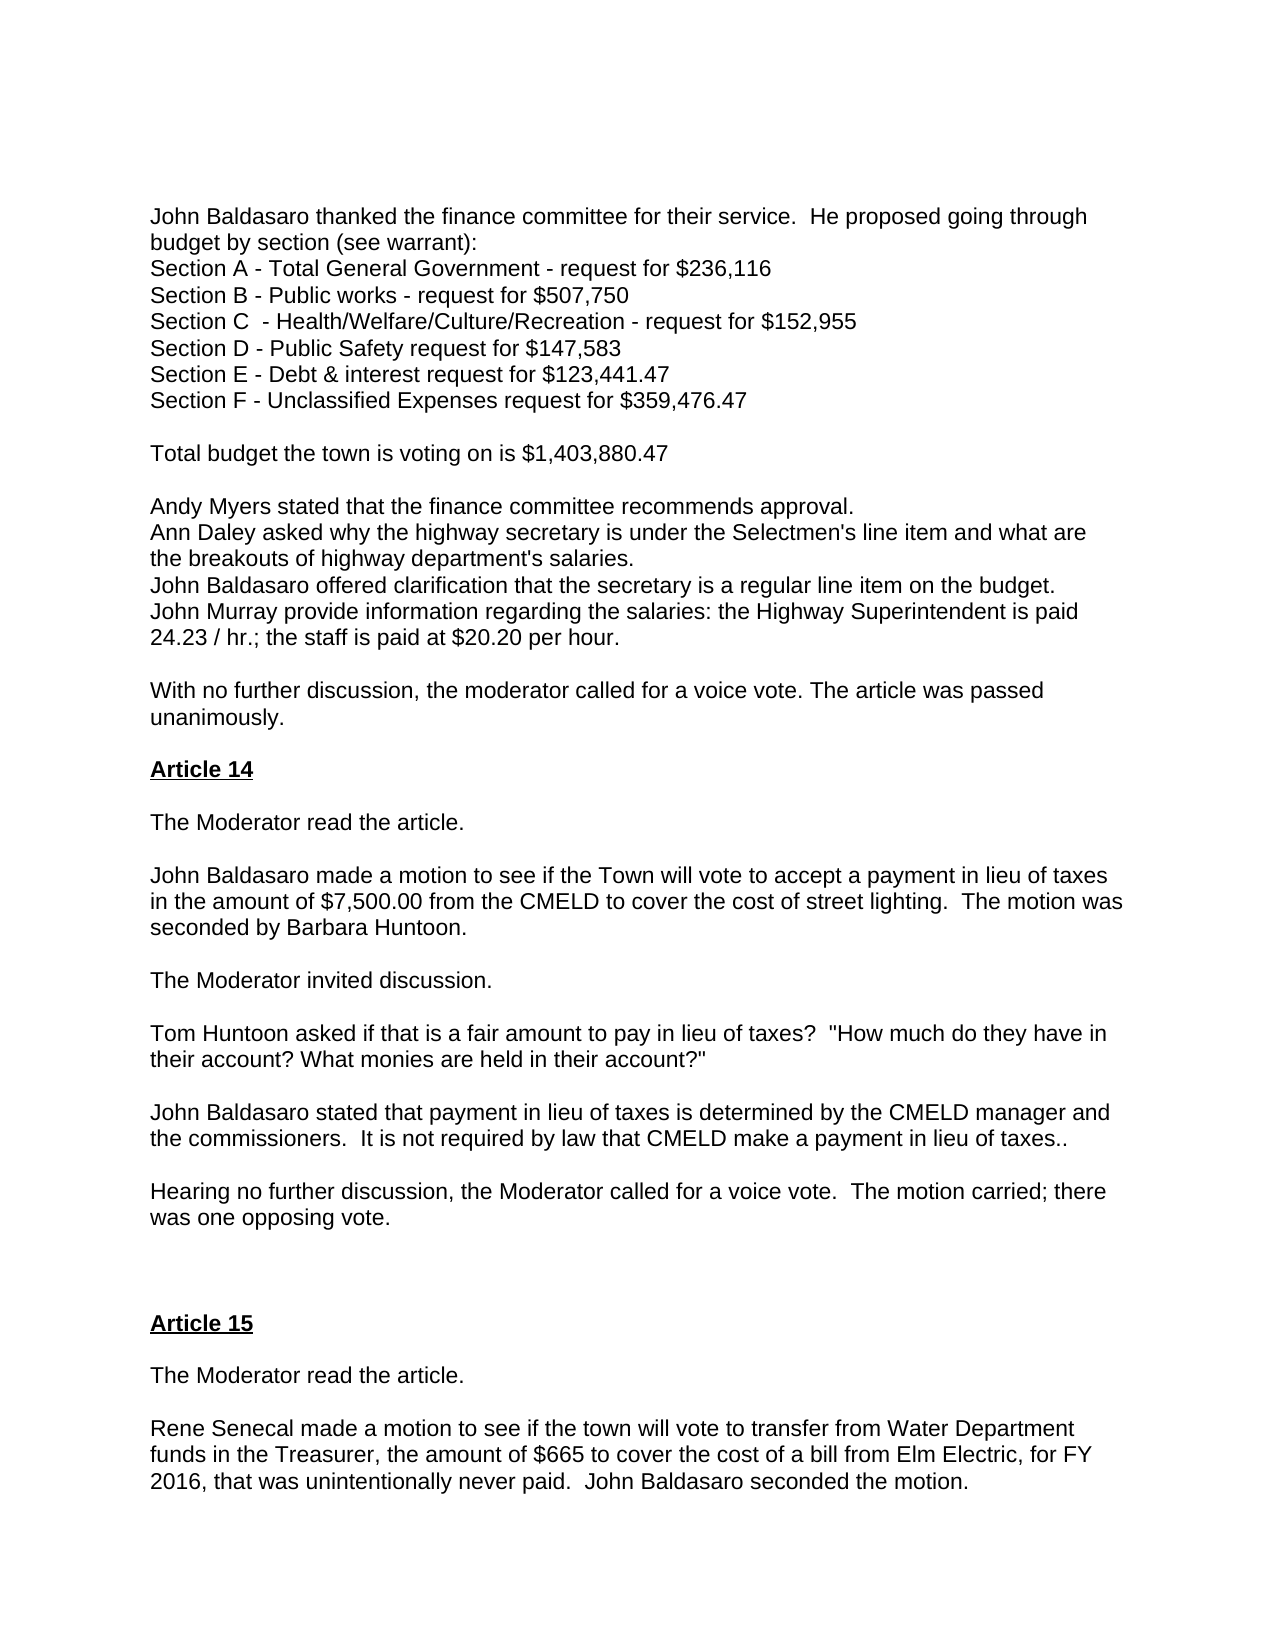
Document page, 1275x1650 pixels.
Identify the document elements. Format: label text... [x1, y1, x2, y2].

text Total budget the town is voting on is $1,403,880.47 [150, 440, 1125, 466]
text Tom Huntoon asked if that is a fair amount to pay in lieu of taxes? "How much do they have in their account? What monies are held in their account?" [150, 1020, 1125, 1072]
text With no further discussion, the moderator called for a voice vote. The article was passed unanimously. [150, 677, 1125, 730]
text Section C - Health/Welfare/Culture/Recreation - request for $152,955 [150, 308, 1125, 334]
text Hearing no further discussion, the Moderator called for a voice vote. The motion carried; there was one opposing vote. [150, 1178, 1125, 1231]
text Andy Myers stated that the finance committee recommends approval. [150, 493, 1125, 519]
text John Murray provide information regarding the salaries: the Highway Superintendent is paid 24.23 / hr.; the staff is paid at $20.20 per hour. [150, 598, 1125, 651]
text Rene Senecal made a motion to see if the town will vote to transfer from Water Department funds in the Treasurer, the amount of $665 to cover the cost of a bill from Elm Electric, for FY 2016, that was unintentionally never paid. John Baldasaro seconded the motion. [150, 1415, 1125, 1494]
text The Moderator invited discussion. [150, 967, 1125, 993]
text John Baldasaro made a motion to see if the Town will vote to accept a payment in lieu of taxes in the amount of $7,500.00 from the CMELD to cover the cost of street lighting. The motion was seconded by Barbara Huntoon. [150, 862, 1125, 941]
text Section B - Public works - request for $507,750 [150, 282, 1125, 308]
text Section A - Total General Government - request for $236,116 [150, 255, 1125, 282]
text Ann Daley asked why the highway secretary is under the Selectmen's line item and what are the breakouts of highway department's salaries. [150, 519, 1125, 572]
text Section E - Debt & interest request for $123,441.47 [150, 361, 1125, 387]
text The Moderator read the article. [150, 809, 1125, 835]
text Article 15 [150, 1309, 1125, 1336]
text Article 14 [150, 756, 1125, 782]
text Section D - Public Safety request for $147,583 [150, 334, 1125, 361]
text John Baldasaro thanked the finance committee for their service. He proposed going through budget by section (see warrant): [150, 203, 1125, 255]
text Section F - Unclassified Expenses request for $359,476.47 [150, 387, 1125, 413]
text John Baldasaro offered clarification that the secretary is a regular line item on the budget. [150, 572, 1125, 598]
text John Baldasaro stated that payment in lieu of taxes is determined by the CMELD manager and the commissioners. It is not required by law that CMELD make a payment in lieu of taxes.. [150, 1099, 1125, 1151]
text The Moderator read the article. [150, 1362, 1125, 1389]
